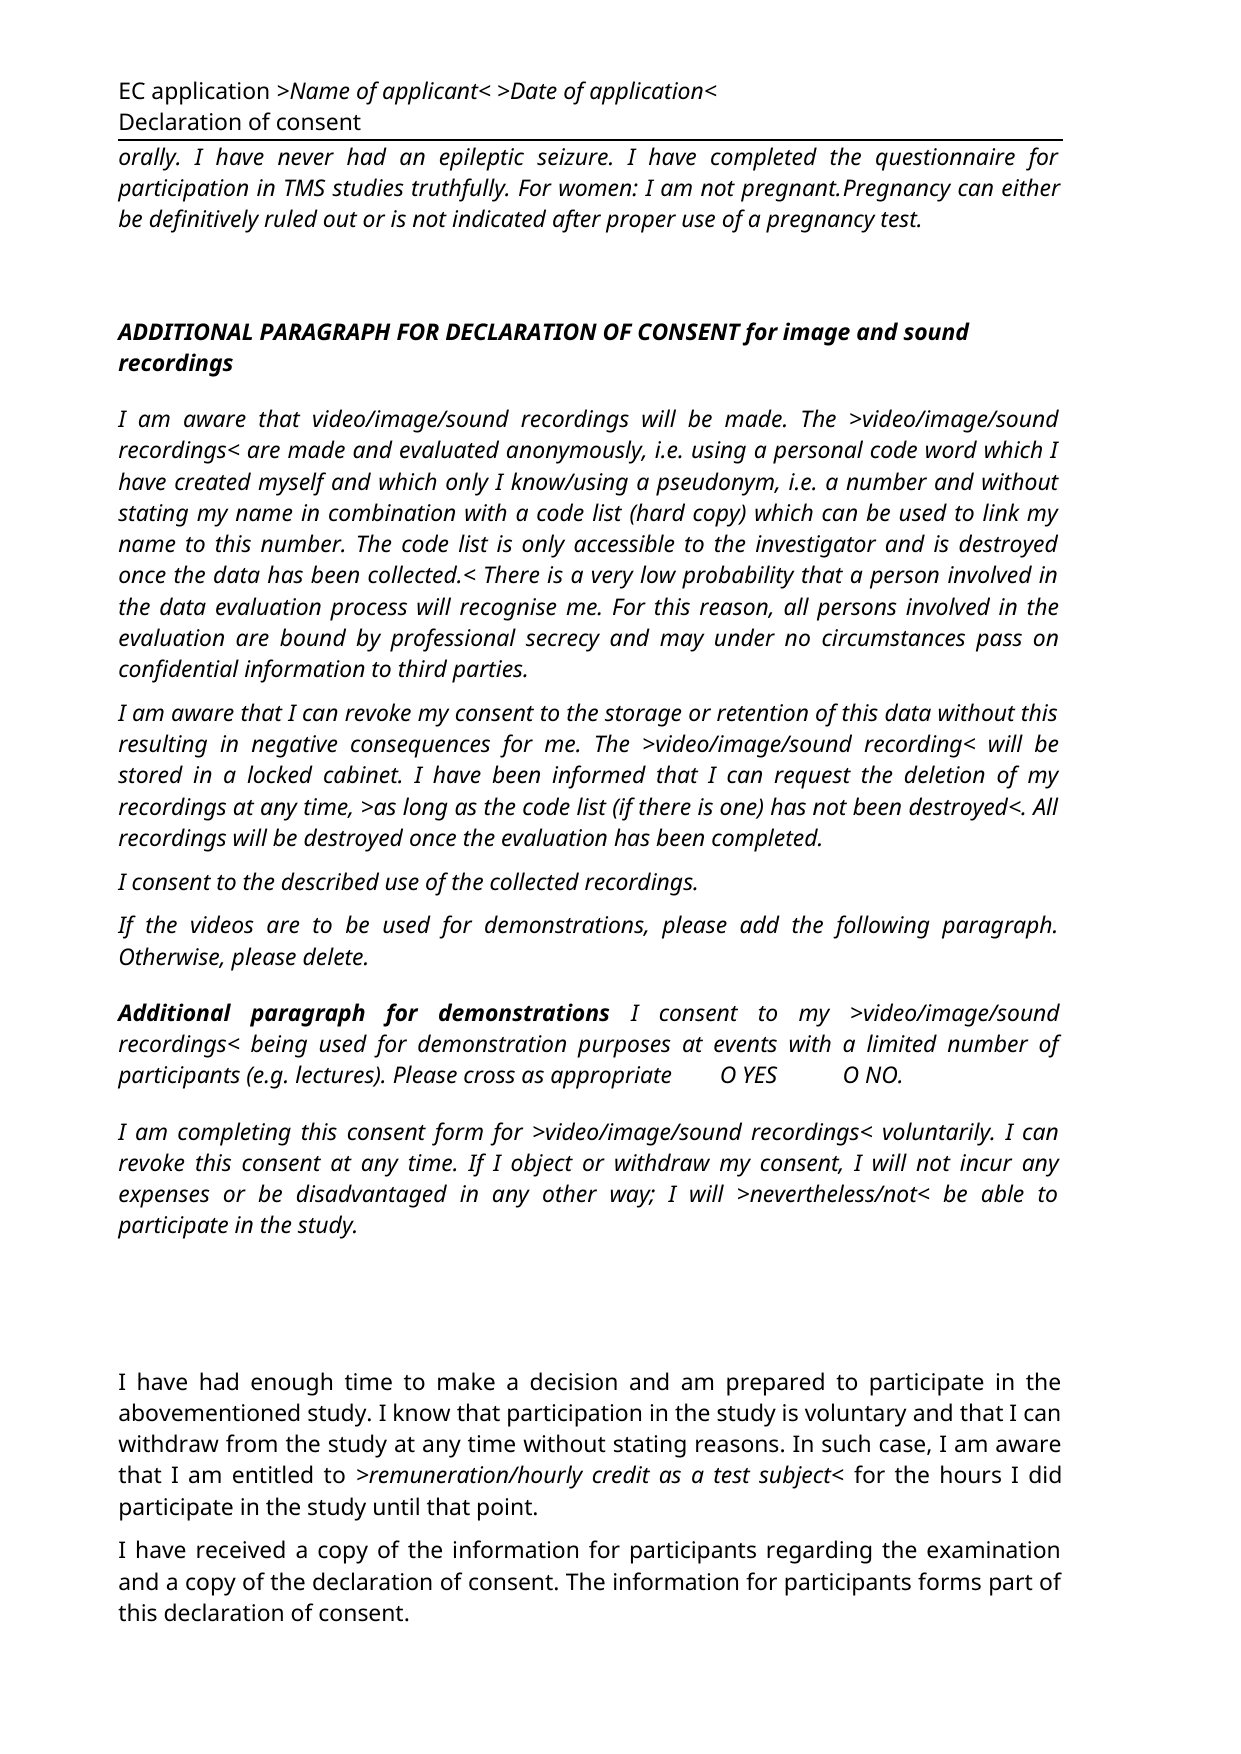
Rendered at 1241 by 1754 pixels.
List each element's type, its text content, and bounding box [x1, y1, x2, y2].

text I am aware that I can revoke my consent to the storage or retention of this data without this resulting in negative consequences for me. The >video/image/sound recording< will be stored in a locked cabinet. I have been informed that I can request the deletion of my recordings at any time, >as long as the code list (if there is one) has not been destroyed<. All recordings will be destroyed once the evaluation has been completed. [118, 697, 1063, 853]
text I consent to the described use of the collected recordings. [118, 866, 1063, 897]
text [118, 141, 1063, 234]
text I am completing this consent form for >video/image/sound recordings< voluntarily. I can revoke this consent at any time. If I object or withdraw my consent, I will not incur any expenses or be disadvantaged in any other way; I will >nevertheless/not< be able to participate in the study. [118, 1116, 1063, 1241]
text I am aware that video/image/sound recordings will be made. The >video/image/sound recordings< are made and evaluated anonymously, i.e. using a personal code word which I have created myself and which only I know/using a pseudonym, i.e. a number and without stating my name in combination with a code list (hard copy) which can be used to link my name to this number. The code list is only accessible to the investigator and is destroyed once the data has been collected.< There is a very low probability that a person involved in the data evaluation process will recognise me. For this reason, all persons involved in the evaluation are bound by professional secrecy and may under no circumstances pass on confidential information to third parties. [118, 403, 1063, 684]
text I have had enough time to make a decision and am prepared to participate in the abovementioned study. I know that participation in the study is voluntary and that I can withdraw from the study at any time without stating reasons. In such case, I am aware that I am entitled to >remuneration/hourly credit as a test subject< for the hours I did participate in the study until that point. [118, 1366, 1063, 1522]
text If the videos are to be used for demonstrations, please add the following paragraph. Otherwise, please delete. [118, 909, 1063, 972]
text I have received a copy of the information for participants regarding the examination and a copy of the declaration of consent. The information for participants forms part of this declaration of consent. [118, 1534, 1063, 1628]
text ADDITIONAL PARAGRAPH FOR DECLARATION OF CONSENT for image and sound recordings [118, 316, 1063, 378]
text Additional paragraph for demonstrations I consent to my >video/image/sound recordings< being used for demonstration purposes at events with a limited number of participants (e.g. lectures). Please cross as appropriate O YES O NO. [118, 997, 1063, 1091]
